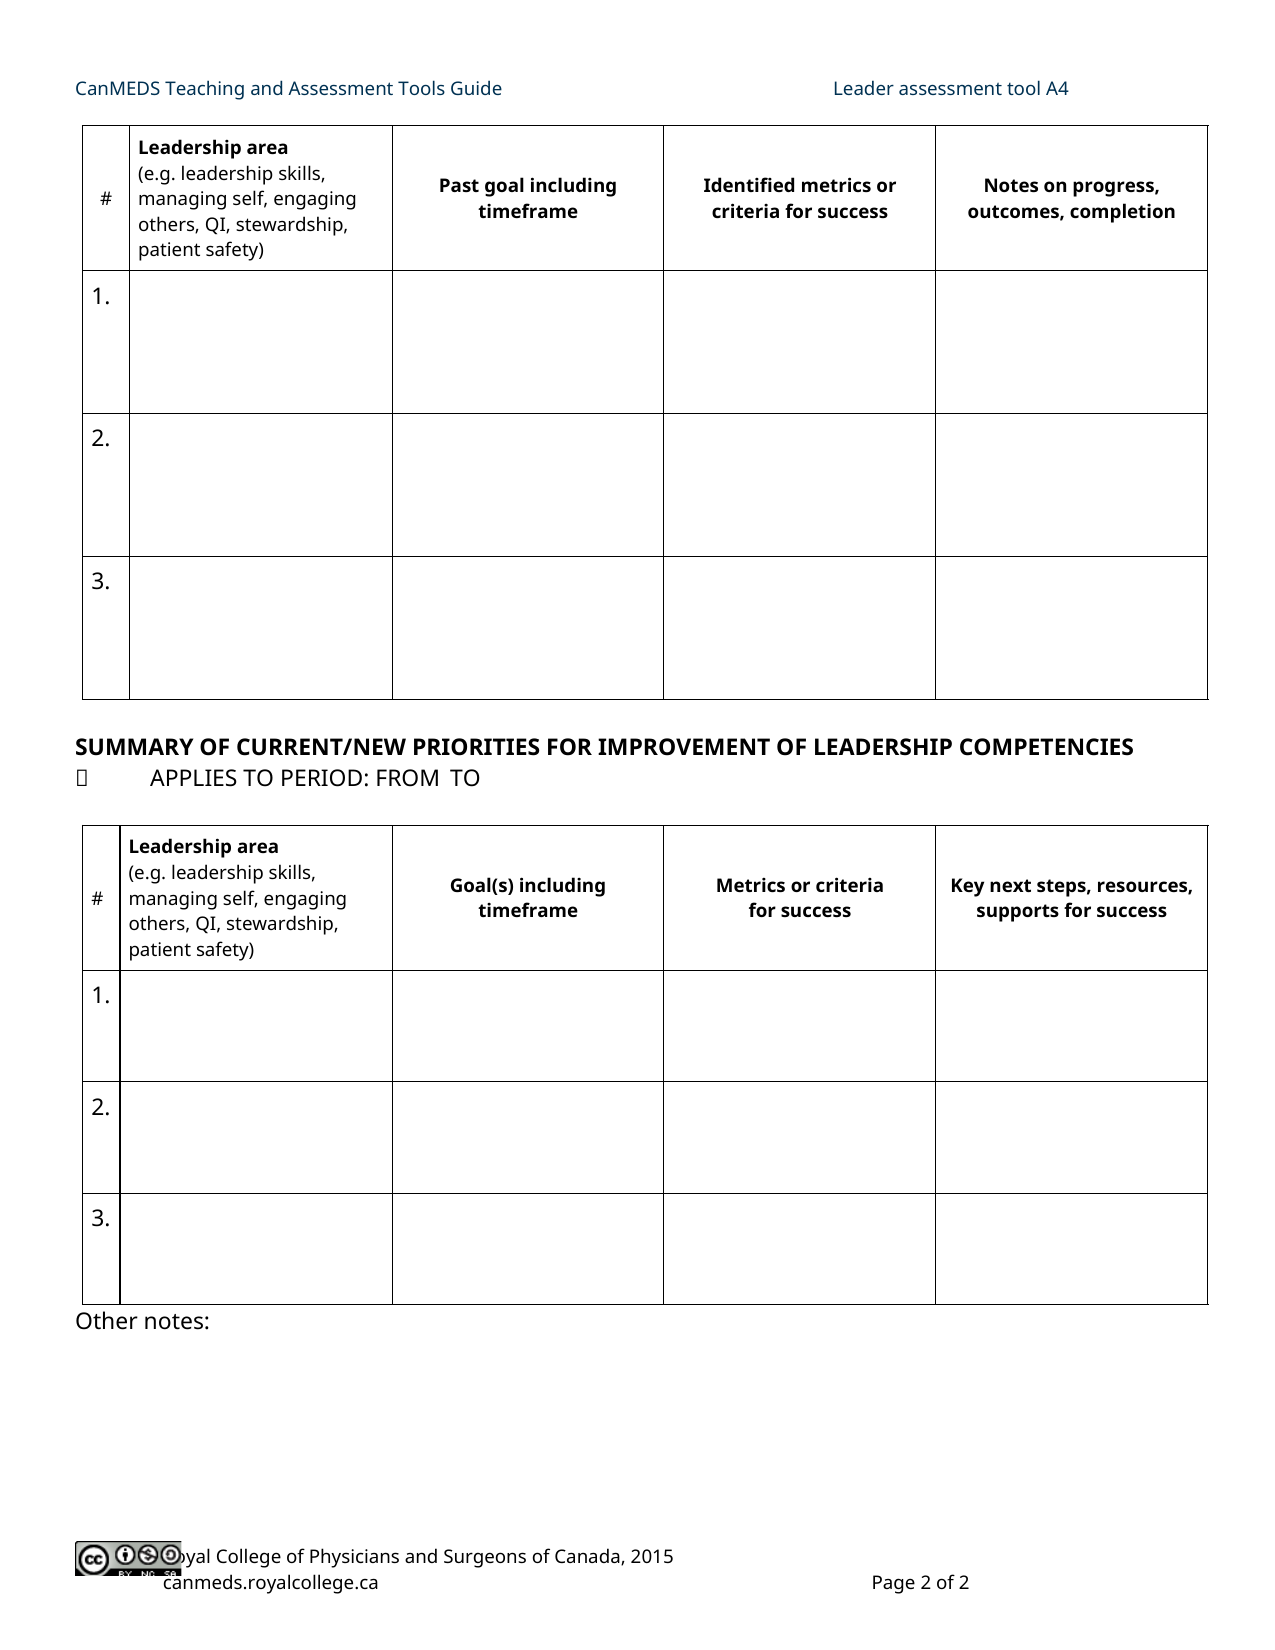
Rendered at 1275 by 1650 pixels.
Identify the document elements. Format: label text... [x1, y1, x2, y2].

table_cell 1. [83, 271, 129, 413]
table_header Identified metrics or criteria for success [664, 126, 935, 270]
table_cell [393, 271, 663, 413]
table_cell [664, 557, 935, 698]
table_cell [121, 971, 392, 1081]
table_header Metrics or criteria for success [664, 826, 935, 970]
table_cell [130, 414, 392, 556]
table_header Leadership area (e.g. leadership skills, managing self, engaging others, QI, stewardship, patient safety) [130, 126, 392, 270]
table_header # [83, 826, 119, 970]
table_cell [130, 557, 392, 698]
table_cell [664, 971, 935, 1081]
table_cell [393, 557, 663, 698]
table_header # [83, 126, 129, 270]
table_cell [130, 271, 392, 413]
table_cell [664, 1194, 935, 1304]
table_cell [936, 1194, 1207, 1304]
table_cell [121, 1194, 392, 1304]
table_header Leadership area (e.g. leadership skills, managing self, engaging others, QI, stewardship, patient safety) [121, 826, 392, 970]
table_header Notes on progress, outcomes, completion [936, 126, 1207, 270]
table_cell 1. [83, 971, 119, 1081]
text Other notes: [75, 1305, 1200, 1336]
table_cell [393, 1082, 663, 1193]
text SUMMARY OF CURRENT/NEW PRIORITIES FOR IMPROVEMENT OF LEADERSHIP COMPETENCIES [75, 731, 1200, 762]
table_cell [664, 1082, 935, 1193]
table_cell [936, 1082, 1207, 1193]
text  APPLIES TO PERIOD: FROM TO [75, 762, 1200, 793]
table_header Key next steps, resources, supports for success [936, 826, 1207, 970]
table_header Past goal including timeframe [393, 126, 663, 270]
table_cell [393, 1194, 663, 1304]
table_cell [121, 1082, 392, 1193]
table_cell [393, 414, 663, 556]
table_cell [936, 557, 1207, 698]
table_cell [664, 414, 935, 556]
table_cell 2. [83, 414, 129, 556]
table_cell [393, 971, 663, 1081]
table_header Goal(s) including timeframe [393, 826, 663, 970]
table_cell 3. [83, 557, 129, 698]
table_cell [936, 271, 1207, 413]
picture [75, 1541, 182, 1576]
table_cell [936, 971, 1207, 1081]
table_cell [664, 271, 935, 413]
table_cell [936, 414, 1207, 556]
table_cell 2. [83, 1082, 119, 1193]
table_cell 3. [83, 1194, 119, 1304]
